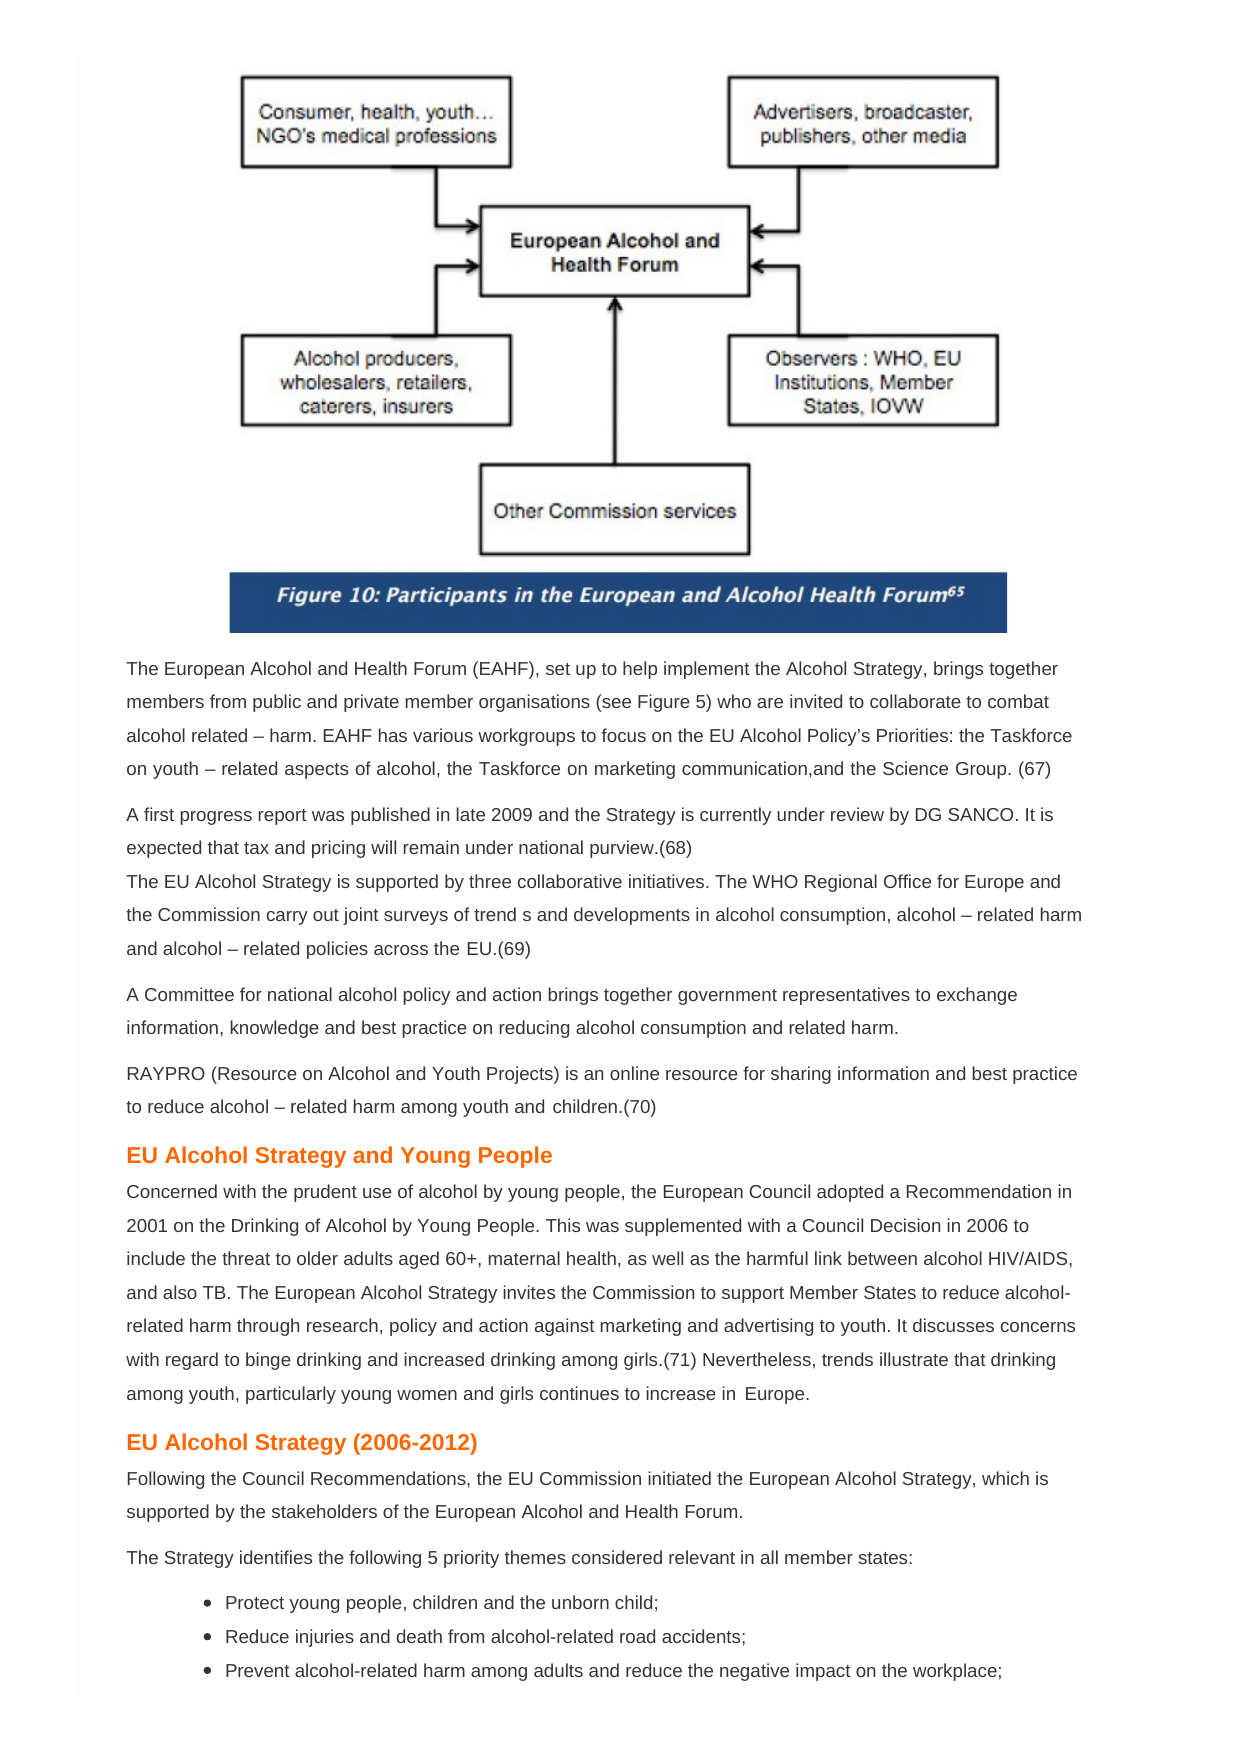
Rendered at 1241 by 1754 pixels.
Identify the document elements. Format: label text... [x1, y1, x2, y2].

text A first progress report was published in late 2009 and the Strategy is currently under review by DG SANCO. It is expected that tax and pricing will remain under national purview.(68) [126, 804, 1087, 859]
text Protect young people, children and the unborn child; [225, 1592, 1132, 1614]
text Reduce injuries and death from alcohol-related road accidents; [225, 1626, 1132, 1647]
picture [229, 68, 1008, 633]
subtitle EU Alcohol Strategy (2006-2012) [126, 1429, 1132, 1455]
text Concerned with the prudent use of alcohol by young people, the European Council adopted a Recommendation in 2001 on the Drinking of Alcohol by Young People. This was supplemented with a Council Decision in 2006 to include the threat to older adults aged 60+, maternal health, as well as the harmful link between alcohol HIV/AIDS, and also TB. The European Alcohol Strategy invites the Commission to support Member States to reduce alcohol- related harm through research, policy and action against marketing and advertising to youth. It discusses concerns with regard to binge drinking and increased drinking among girls.(71) Nevertheless, trends illustrate that drinking among youth, particularly young women and girls continues to increase in Europe. [126, 1181, 1087, 1404]
text The EU Alcohol Strategy is supported by three collaborative initiatives. The WHO Regional Office for Europe and the Commission carry out joint surveys of trend s and developments in alcohol consumption, alcohol – related harm and alcohol – related policies across the EU.(69) [126, 871, 1087, 959]
text RAYPRO (Resource on Alcohol and Youth Projects) is an online resource for sharing information and best practice to reduce alcohol – related harm among youth and children.(70) [126, 1062, 1087, 1117]
text Prevent alcohol-related harm among adults and reduce the negative impact on the workplace; [225, 1659, 1132, 1681]
subtitle EU Alcohol Strategy and Young People [126, 1142, 1132, 1169]
text Following the Council Recommendations, the EU Commission initiated the European Alcohol Strategy, which is supported by the stakeholders of the European Alcohol and Health Forum. [126, 1467, 1087, 1523]
text A Committee for national alcohol policy and action brings together government representatives to exchange information, knowledge and best practice on reducing alcohol consumption and related harm. [126, 983, 1087, 1038]
text The Strategy identifies the following 5 priority themes considered relevant in all member states: [126, 1547, 1132, 1568]
text The European Alcohol and Health Forum (EAHF), set up to help implement the Alcohol Strategy, brings together members from public and private member organisations (see Figure 5) who are invited to collaborate to combat alcohol related – harm. EAHF has various workgroups to focus on the EU Alcohol Policy’s Priorities: the Taskforce on youth – related aspects of alcohol, the Taskforce on marketing communication,and the Science Group. (67) [126, 657, 1087, 780]
